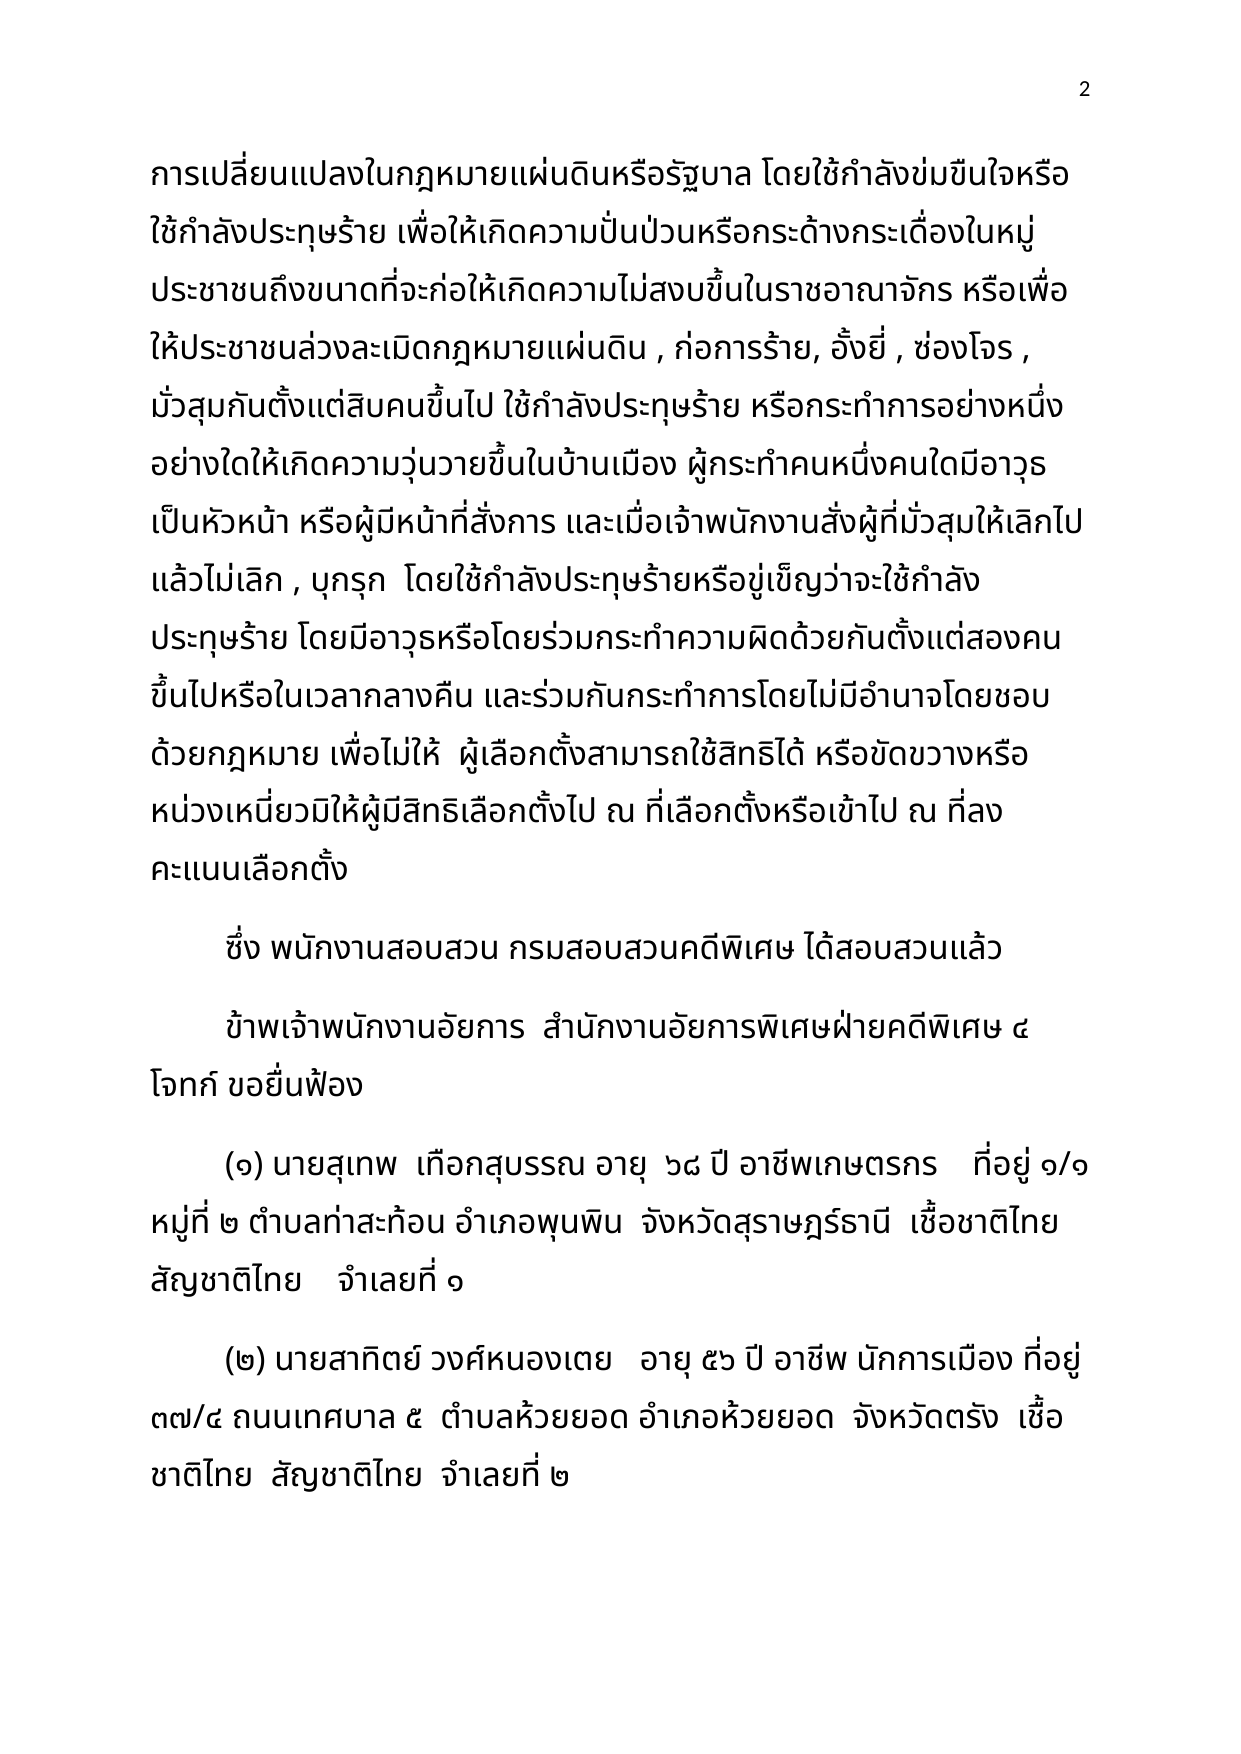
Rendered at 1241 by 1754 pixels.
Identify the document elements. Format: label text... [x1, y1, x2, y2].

text ซึ่ง พนักงานสอบสวน กรมสอบสวนคดีพิเศษ ได้สอบสวนแล้ว [150, 924, 1090, 974]
text ข้าพเจ้าพนักงานอัยการ สำนักงานอัยการพิเศษฝ่ายคดีพิเศษ ๔ โจทก์ ขอยื่นฟ้อง [150, 1003, 1090, 1111]
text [150, 150, 1090, 896]
text (๒) นายสาทิตย์ วงศ์หนองเตย อายุ ๕๖ ปี อาชีพ นักการเมือง ที่อยู่ ๓๗/๔ ถนนเทศบาล ๕ ตำบลห้วยยอด อำเภอห้วยยอด จังหวัดตรัง เชื้อชาติไทย สัญชาติไทย จำเลยที่ ๒ [150, 1334, 1090, 1501]
text (๑) นายสุเทพ เทือกสุบรรณ อายุ ๖๘ ปี อาชีพเกษตรกร ที่อยู่ ๑/๑ หมู่ที่ ๒ ตำบลท่าสะท้อน อำเภอพุนพิน จังหวัดสุราษฎร์ธานี เชื้อชาติไทย สัญชาติไทย จำเลยที่ ๑ [150, 1139, 1090, 1306]
